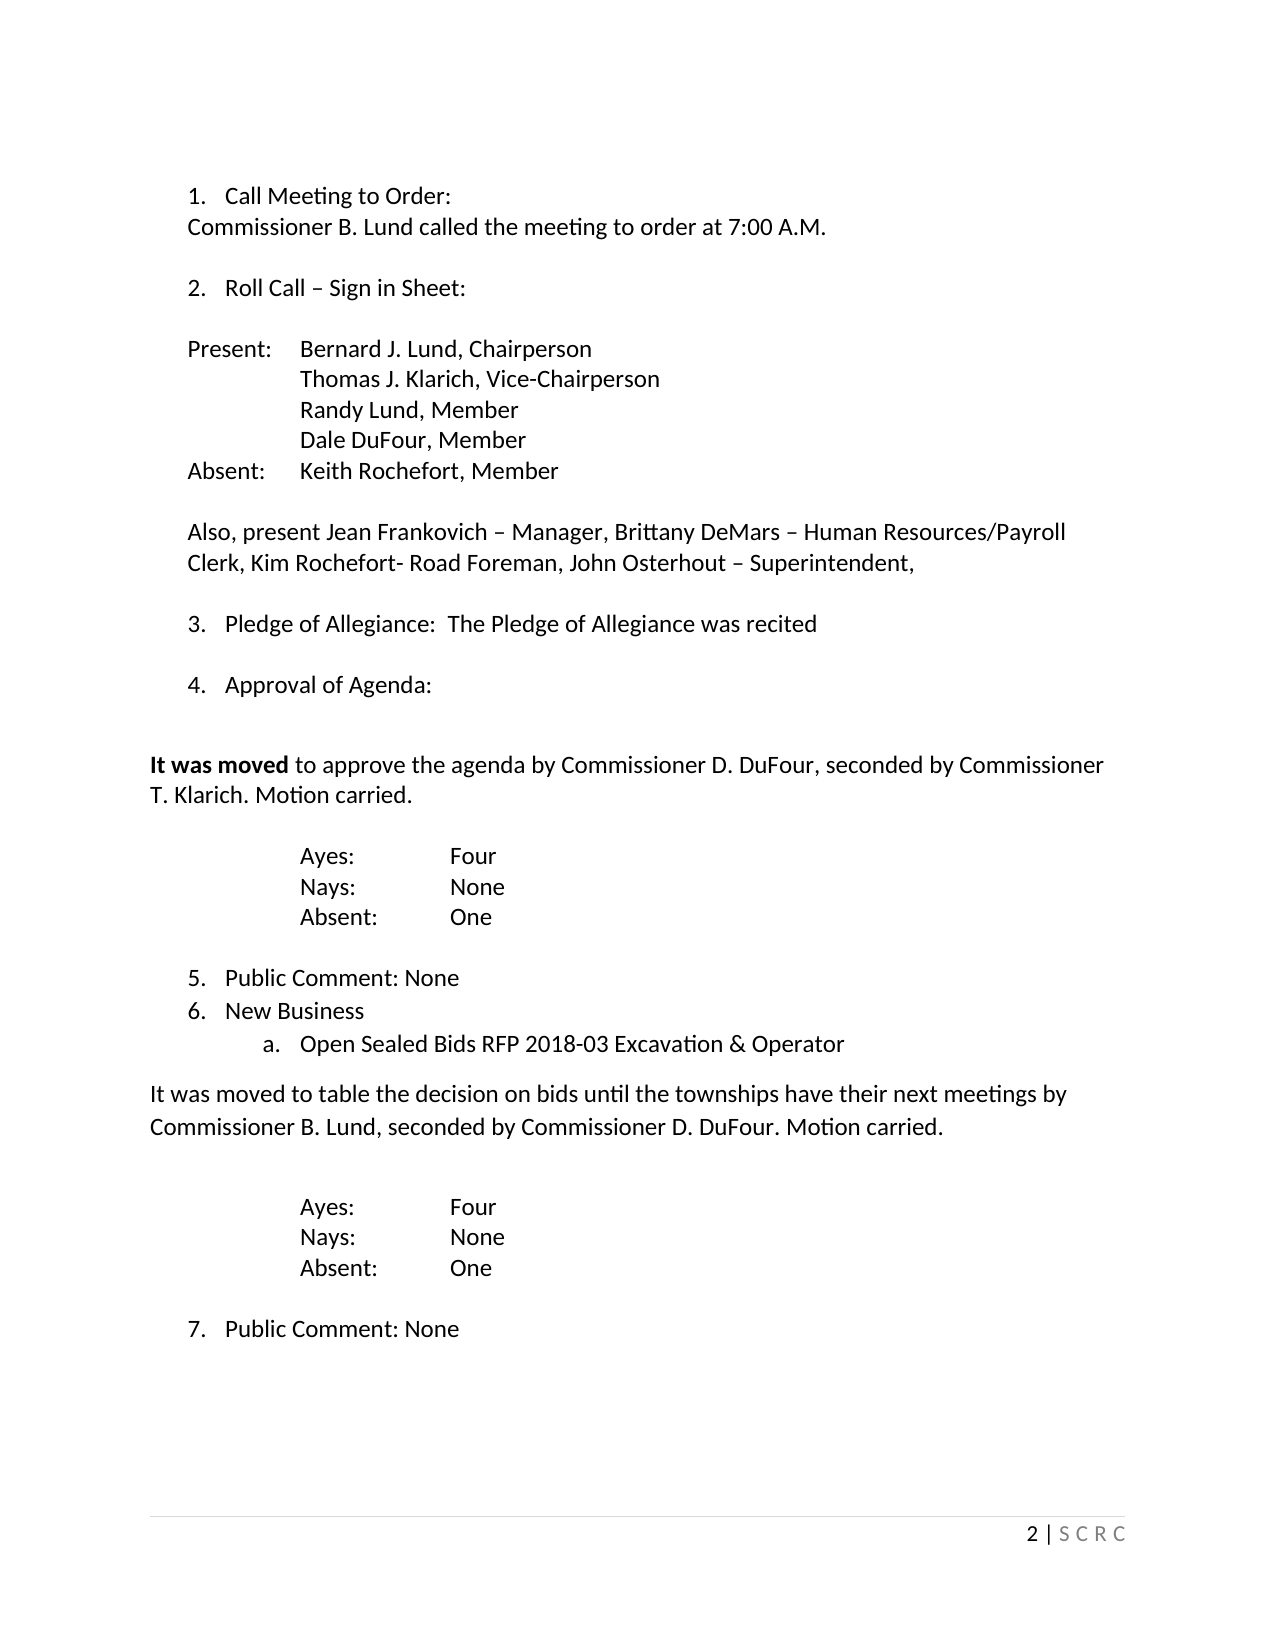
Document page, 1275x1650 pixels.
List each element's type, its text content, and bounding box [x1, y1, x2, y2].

list New Business [187, 996, 1125, 1026]
text Absent: Keith Rochefort, Member [150, 455, 1125, 486]
text It was moved to approve the agenda by Commissioner D. DuFour, seconded by Commissioner T. Klarich. Motion carried. [150, 749, 1125, 810]
list Public Comment: None [187, 1313, 1125, 1344]
text Nays: None [150, 871, 1125, 902]
text Dale DuFour, Member [150, 425, 1125, 455]
text Ayes: Four [150, 841, 1125, 871]
text Also, present Jean Frankovich – Manager, Brittany DeMars – Human Resources/Payroll Clerk, Kim Rochefort- Road Foreman, John Osterhout – Superintendent, [187, 516, 1125, 577]
text Randy Lund, Member [150, 394, 1125, 425]
list Open Sealed Bids RFP 2018-03 Excavation & Operator [262, 1028, 1125, 1059]
list Pledge of Allegiance: The Pledge of Allegiance was recited [187, 608, 1125, 638]
list Approval of Agenda: [187, 669, 1125, 699]
list Public Comment: None [187, 963, 1125, 993]
text Ayes: Four [150, 1191, 1125, 1222]
list Roll Call – Sign in Sheet: [187, 272, 1125, 303]
text Present: Bernard J. Lund, Chairperson [150, 333, 1125, 364]
text Thomas J. Klarich, Vice-Chairperson [150, 364, 1125, 394]
text Absent: One [150, 1252, 1125, 1283]
text Absent: One [150, 902, 1125, 932]
text It was moved to table the decision on bids until the townships have their next meetings by Commissioner B. Lund, seconded by Commissioner D. DuFour. Motion carried. [150, 1078, 1125, 1141]
text Nays: None [225, 1222, 1125, 1252]
text Commissioner B. Lund called the meeting to order at 7:00 A.M. [187, 211, 1125, 242]
list Call Meeting to Order: [187, 181, 1125, 211]
